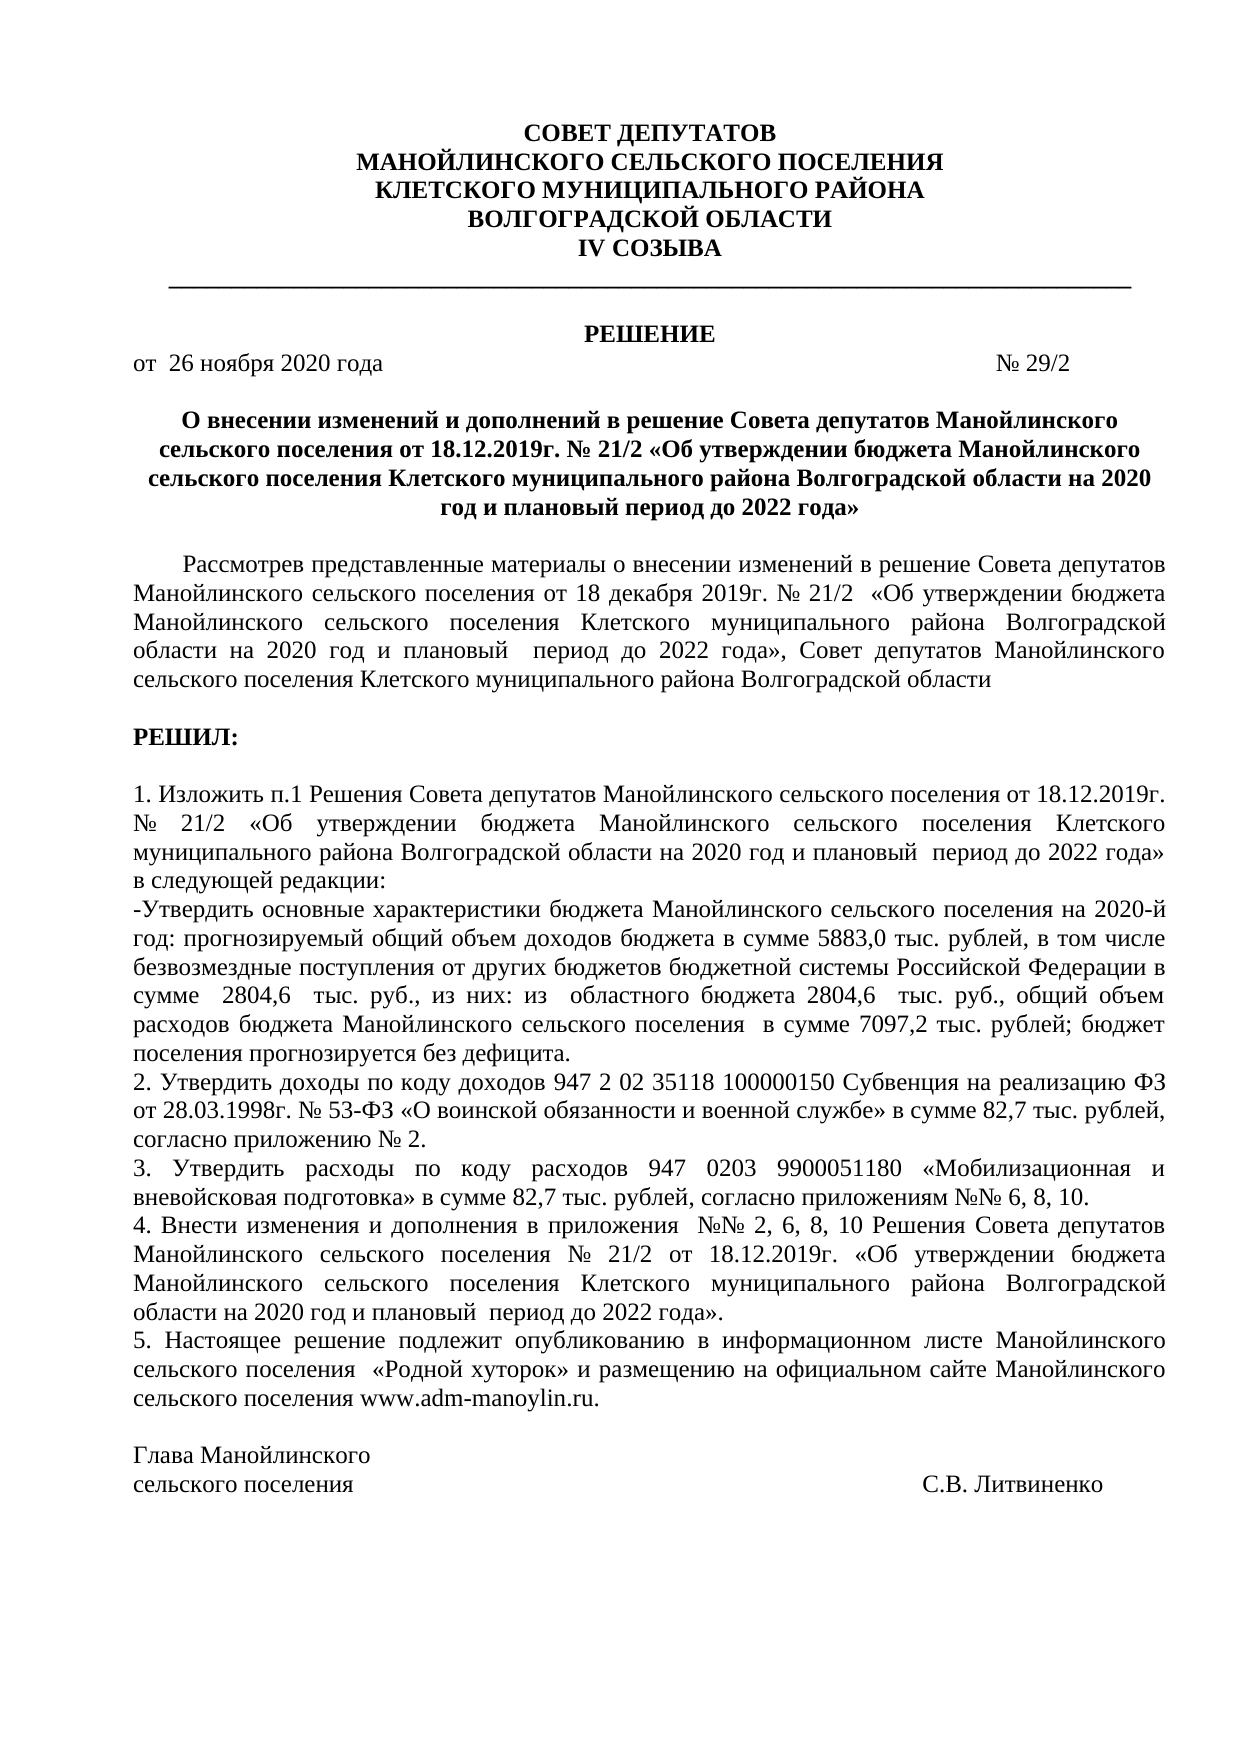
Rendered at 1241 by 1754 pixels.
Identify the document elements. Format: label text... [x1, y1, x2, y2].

text сельского поселения С.В. Литвиненко [133, 1469, 1167, 1498]
text РЕШИЛ: [133, 722, 1167, 751]
text МАНОЙЛИНСКОГО СЕЛЬСКОГО ПОСЕЛЕНИЯ [133, 147, 1167, 176]
text О внесении изменений и дополнений в решение Совета депутатов Манойлинского сельского поселения от 18.12.2019г. № 21/2 «Об утверждении бюджета Манойлинского сельского поселения Клетского муниципального района Волгоградской области на 2020 год и плановый период до 2022 года» [133, 406, 1167, 521]
text 3. Утвердить расходы по коду расходов 947 0203 9900051180 «Мобилизационная и вневойсковая подготовка» в сумме 82,7 тыс. рублей, согласно приложениям №№ 6, 8, 10. [133, 1153, 1167, 1211]
text IV СОЗЫВА [133, 233, 1167, 262]
text 1. Изложить п.1 Решения Совета депутатов Манойлинского сельского поселения от 18.12.2019г. № 21/2 «Об утверждении бюджета Манойлинского сельского поселения Клетского муниципального района Волгоградской области на 2020 год и плановый период до 2022 года» в следующей редакции: [133, 779, 1167, 894]
text Глава Манойлинского [133, 1441, 1167, 1469]
text СОВЕТ ДЕПУТАТОВ [133, 118, 1167, 147]
text от 26 ноября 2020 года № 29/2 [133, 348, 1167, 377]
text ВОЛГОГРАДСКОЙ ОБЛАСТИ [133, 204, 1167, 233]
text КЛЕТСКОГО МУНИЦИПАЛЬНОГО РАЙОНА [133, 176, 1167, 204]
text РЕШЕНИЕ [133, 319, 1167, 348]
text Рассмотрев представленные материалы о внесении изменений в решение Совета депутатов Манойлинского сельского поселения от 18 декабря 2019г. № 21/2 «Об утверждении бюджета Манойлинского сельского поселения Клетского муниципального района Волгоградской области на 2020 год и плановый период до 2022 года», Совет депутатов Манойлинского сельского поселения Клетского муниципального района Волгоградской области [133, 549, 1167, 693]
text 4. Внести изменения и дополнения в приложения №№ 2, 6, 8, 10 Решения Совета депутатов Манойлинского сельского поселения № 21/2 от 18.12.2019г. «Об утверждении бюджета Манойлинского сельского поселения Клетского муниципального района Волгоградской области на 2020 год и плановый период до 2022 года». [133, 1211, 1167, 1326]
text -Утвердить основные характеристики бюджета Манойлинского сельского поселения на 2020-й год: прогнозируемый общий объем доходов бюджета в сумме 5883,0 тыс. рублей, в том числе безвозмездные поступления от других бюджетов бюджетной системы Российской Федерации в сумме 2804,6 тыс. руб., из них: из областного бюджета 2804,6 тыс. руб., общий объем расходов бюджета Манойлинского сельского поселения в сумме 7097,2 тыс. рублей; бюджет поселения прогнозируется без дефицита. [133, 894, 1167, 1067]
text 2. Утвердить доходы по коду доходов 947 2 02 35118 100000150 Субвенция на реализацию ФЗ от 28.03.1998г. № 53-ФЗ «О воинской обязанности и военной службе» в сумме 82,7 тыс. рублей, согласно приложению № 2. [133, 1067, 1167, 1153]
text 5. Настоящее решение подлежит опубликованию в информационном листе Манойлинского сельского поселения «Родной хуторок» и размещению на официальном сайте Манойлинского сельского поселения www.adm-manoylin.ru. [133, 1326, 1167, 1412]
text _____________________________________________________________________________ [133, 262, 1167, 291]
